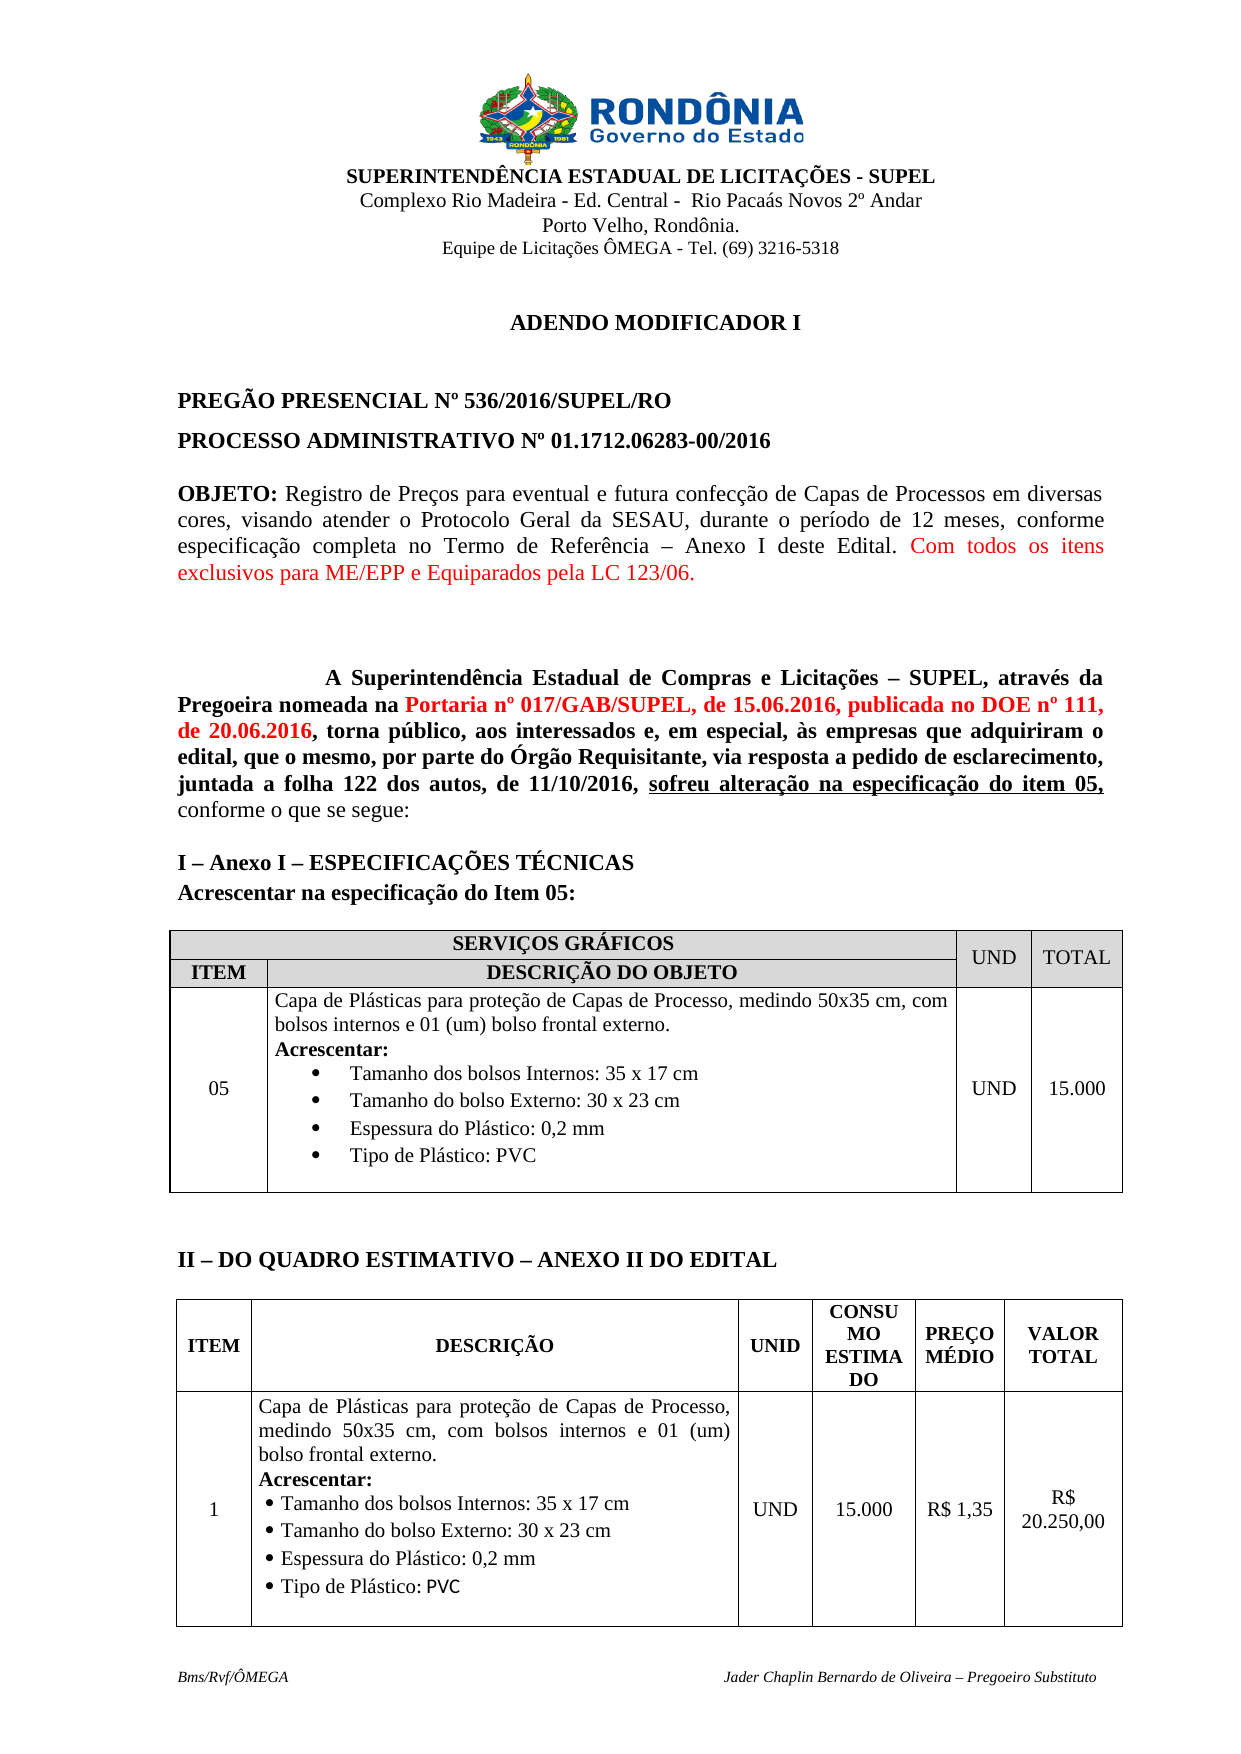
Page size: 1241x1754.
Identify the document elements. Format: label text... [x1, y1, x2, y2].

text A Superintendência Estadual de Compras e Licitações – SUPEL, através da Pregoeira nomeada na Portaria nº 017/GAB/SUPEL, de 15.06.2016, publicada no DOE nº 111, de 20.06.2016, torna público, aos interessados e, em especial, às empresas que adquiriram o edital, que o mesmo, por parte do Órgão Requisitante, via resposta a pedido de esclarecimento, juntada a folha 122 dos autos, de 11/10/2016, sofreu alteração na especificação do item 05, conforme o que se segue: [177, 664, 1104, 822]
table_cell ITEM [171, 960, 267, 987]
table_header UND [957, 931, 1031, 987]
table_cell R$ 20.250,00 [1005, 1392, 1122, 1626]
table_header TOTAL [1032, 931, 1122, 987]
table_header CONSU MO ESTIMA DO [813, 1300, 915, 1391]
table_header VALOR TOTAL [1005, 1300, 1122, 1391]
table_cell 15.000 [813, 1392, 915, 1626]
list Acrescentar na especificação do Item 05: [177, 879, 1104, 905]
table_cell Capa de Plásticas para proteção de Capas de Processo, medindo 50x35 cm, com bolsos internos e 01 (um) bolso frontal externo. Acrescentar: Tamanho dos bolsos Internos: 35 x 17 cm Tamanho do bolso Externo: 30 x 23 cm Espessura do Plástico: 0,2 mm Tipo de Plástico: PVC [252, 1392, 738, 1626]
text PROCESSO ADMINISTRATIVO Nº 01.1712.06283-00/2016 [177, 427, 1104, 453]
subtitle ADENDO MODIFICADOR I [177, 308, 1104, 335]
table_cell R$ 1,35 [916, 1392, 1004, 1626]
text II – DO QUADRO ESTIMATIVO – ANEXO II DO EDITAL [177, 1246, 1104, 1272]
table_header PREÇO MÉDIO [916, 1300, 1004, 1391]
table_cell DESCRIÇÃO DO OBJETO [268, 960, 956, 987]
table_cell UND [957, 988, 1031, 1192]
table_header SERVIÇOS GRÁFICOS [171, 931, 956, 959]
table_header ITEM [177, 1300, 251, 1391]
text OBJETO: Registro de Preços para eventual e futura confecção de Capas de Processos em diversas cores, visando atender o Protocolo Geral da SESAU, durante o período de 12 meses, conforme especificação completa no Termo de Referência – Anexo I deste Edital. Com todos os itens exclusivos para ME/EPP e Equiparados pela LC 123/06. [177, 480, 1104, 585]
list I – Anexo I – ESPECIFICAÇÕES TÉCNICAS [177, 849, 1104, 875]
subtitle PREGÃO PRESENCIAL Nº 536/2016/SUPEL/RO [177, 388, 1104, 414]
table_cell 1 [177, 1392, 251, 1626]
table_header UNID [739, 1300, 812, 1391]
picture [478, 73, 804, 165]
table_cell Capa de Plásticas para proteção de Capas de Processo, medindo 50x35 cm, com bolsos internos e 01 (um) bolso frontal externo. Acrescentar: Tamanho dos bolsos Internos: 35 x 17 cm Tamanho do bolso Externo: 30 x 23 cm Espessura do Plástico: 0,2 mm Tipo de Plástico: PVC [268, 988, 956, 1192]
table_cell UND [739, 1392, 812, 1626]
table_cell 15.000 [1032, 988, 1122, 1192]
table_header DESCRIÇÃO [252, 1300, 738, 1391]
table_cell 05 [171, 988, 267, 1192]
